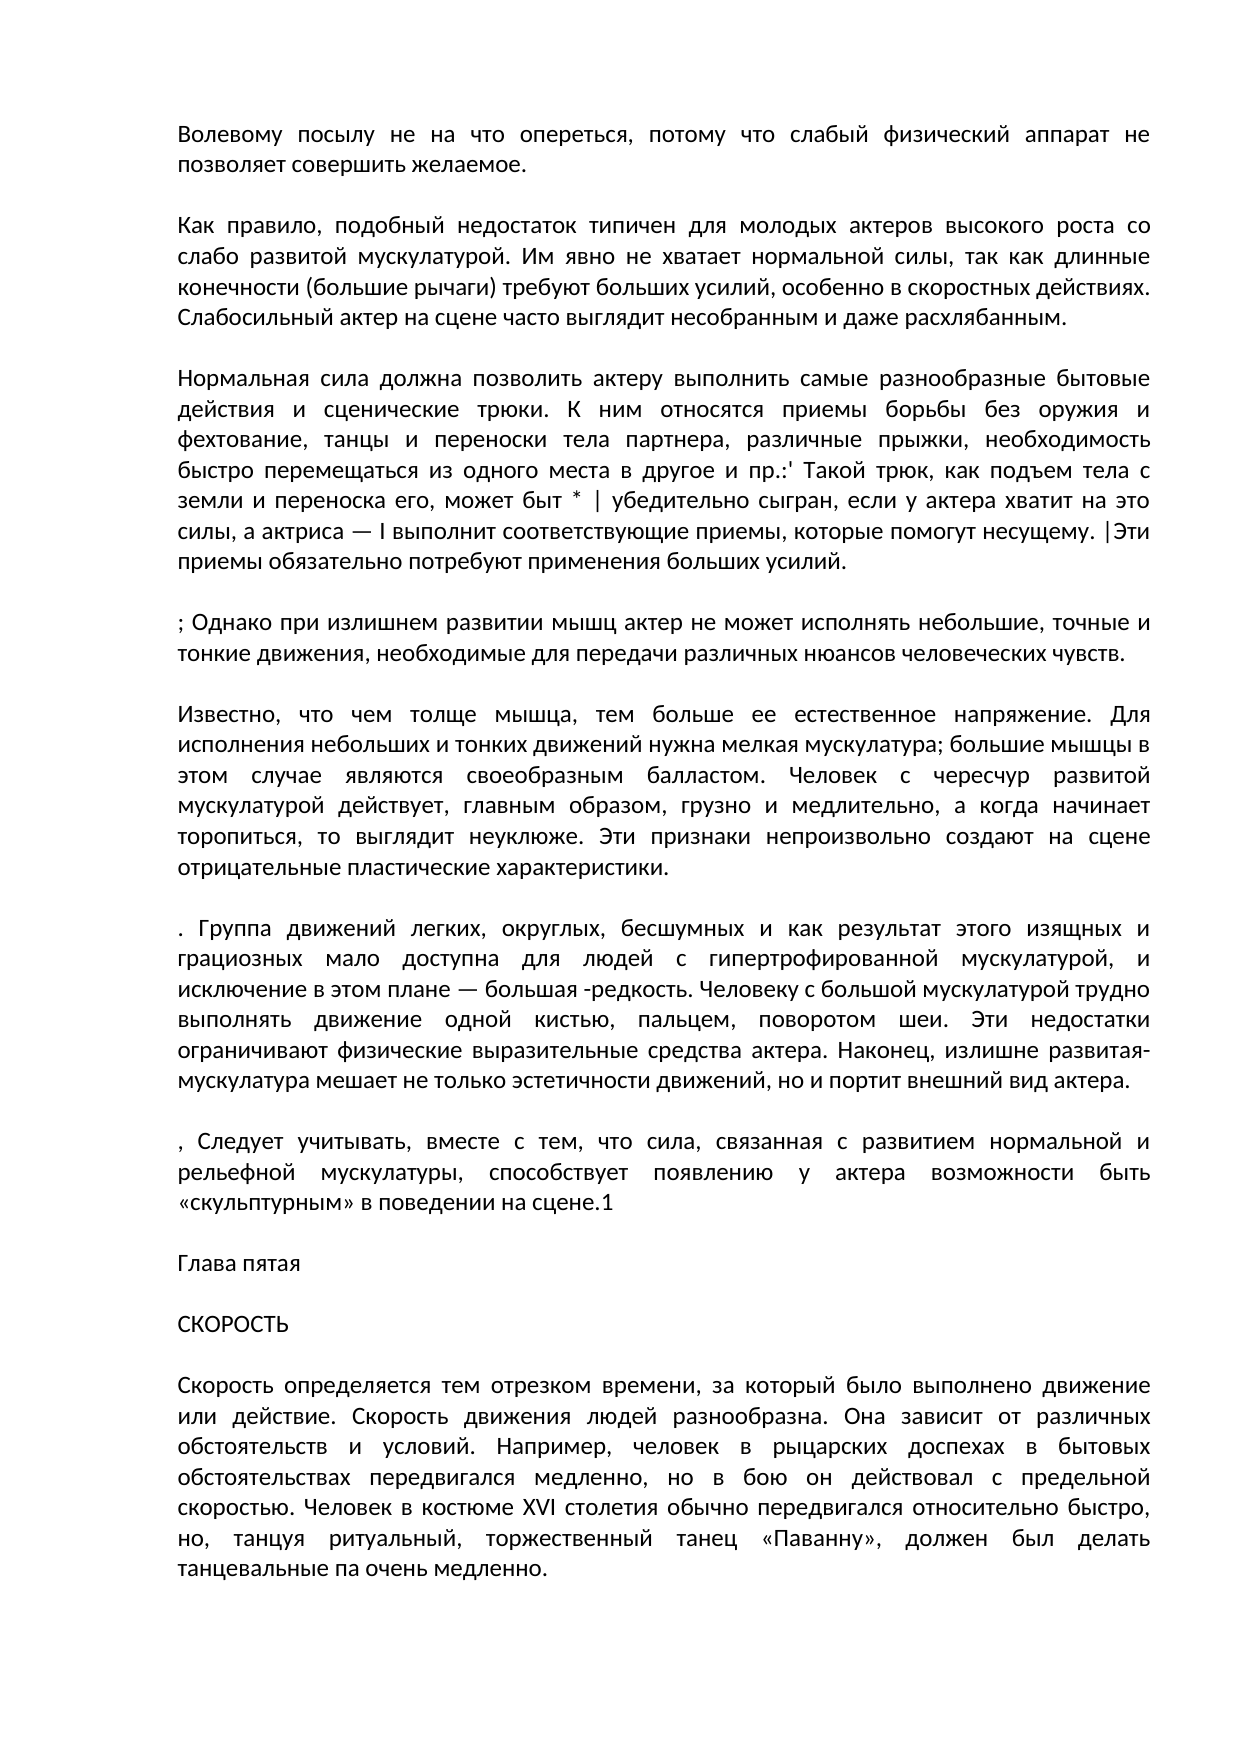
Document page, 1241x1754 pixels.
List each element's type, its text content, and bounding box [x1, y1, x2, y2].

text ; Однако при излишнем развитии мышц актер не может исполнять небольшие, точные и тонкие движения, необходимые для передачи различных нюансов человеческих чувств. [177, 606, 1152, 667]
text Как правило, подобный недостаток типичен для молодых актеров высокого роста со слабо развитой мускулатурой. Им явно не хватает нормальной силы, так как длинные конечности (большие рычаги) требуют больших усилий, особенно в скоростных действиях. Слабосильный актер на сцене часто выглядит несобранным и даже расхлябанным. [177, 210, 1152, 332]
text Скорость определяется тем отрезком времени, за который было выполнено движение или действие. Скорость движения людей разнообразна. Она зависит от различных обстоятельств и условий. Например, человек в рыцарских доспехах в бытовых обстоятельствах передвигался медленно, но в бою он действовал с предельной скоростью. Человек в костюме XVI столетия обычно передвигался относительно быстро, но, танцуя ритуальный, торжественный танец «Паванну», должен был делать танцевальные па очень медленно. [177, 1369, 1152, 1583]
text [177, 118, 1152, 179]
text СКОРОСТЬ [177, 1308, 1152, 1339]
text . Группа движений легких, округлых, бесшумных и как результат этого изящных и грациозных мало доступна для людей с гипертрофированной мускулатурой, и исключение в этом плане — большая -редкость. Человеку с большой мускулатурой трудно выполнять движение одной кистью, пальцем, поворотом шеи. Эти недостатки ограничивают физические выразительные средства актера. Наконец, излишне развитая- мускулатура мешает не только эстетичности движений, но и портит внешний вид актера. [177, 912, 1152, 1095]
text Нормальная сила должна позволить актеру выполнить самые разнообразные бытовые действия и сценические трюки. К ним относятся приемы борьбы без оружия и фехтование, танцы и переноски тела партнера, различные прыжки, необходимость быстро перемещаться из одного места в другое и пр.:' Такой трюк, как подъем тела с земли и переноска его, может быт * | убедительно сыгран, если у актера хватит на это силы, а актриса — I выполнит соответствующие приемы, которые помогут несущему. |Эти приемы обязательно потребуют применения больших усилий. [177, 362, 1152, 576]
text Известно, что чем толще мышца, тем больше ее естественное напряжение. Для исполнения небольших и тонких движений нужна мелкая мускулатура; большие мышцы в этом случае являются своеобразным балластом. Человек с чересчур развитой мускулатурой действует, главным образом, грузно и медлительно, а когда начинает торопиться, то выглядит неуклюже. Эти признаки непроизвольно создают на сцене отрицательные пластические характеристики. [177, 698, 1152, 881]
text Глава пятая [177, 1247, 1152, 1278]
text , Следует учитывать, вместе с тем, что сила, связанная с развитием нормальной и рельефной мускулатуры, способствует появлению у актера возможности быть «скульптурным» в поведении на сцене.1 [177, 1125, 1152, 1217]
